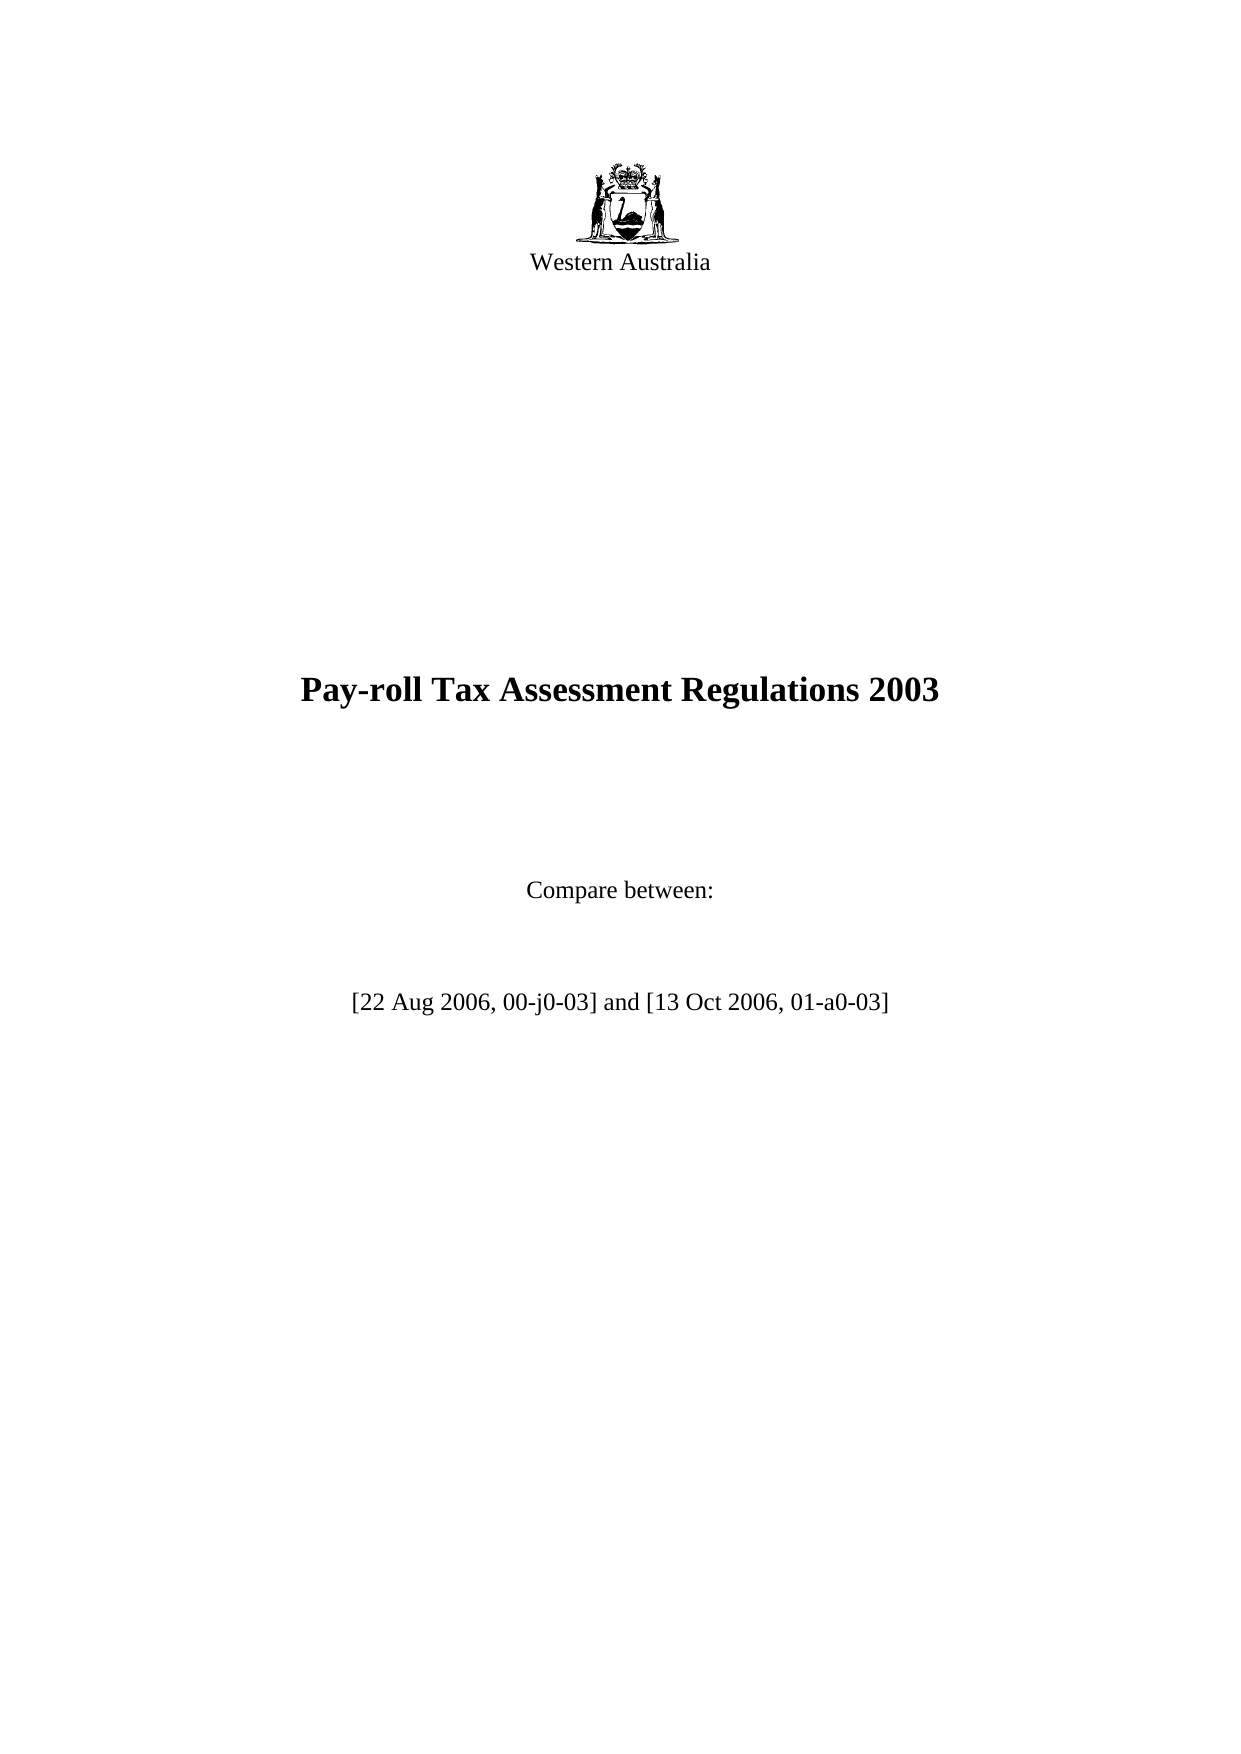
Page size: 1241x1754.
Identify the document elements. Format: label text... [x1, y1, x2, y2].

picture [575, 162, 679, 246]
text [22 Aug 2006, 00-j0-03] and [13 Oct 2006, 01-a0-03] [251, 987, 990, 1016]
text Western Australia [251, 247, 990, 276]
text Compare between: [251, 875, 990, 904]
text Pay-roll Tax Assessment Regulations 2003 [251, 668, 990, 709]
